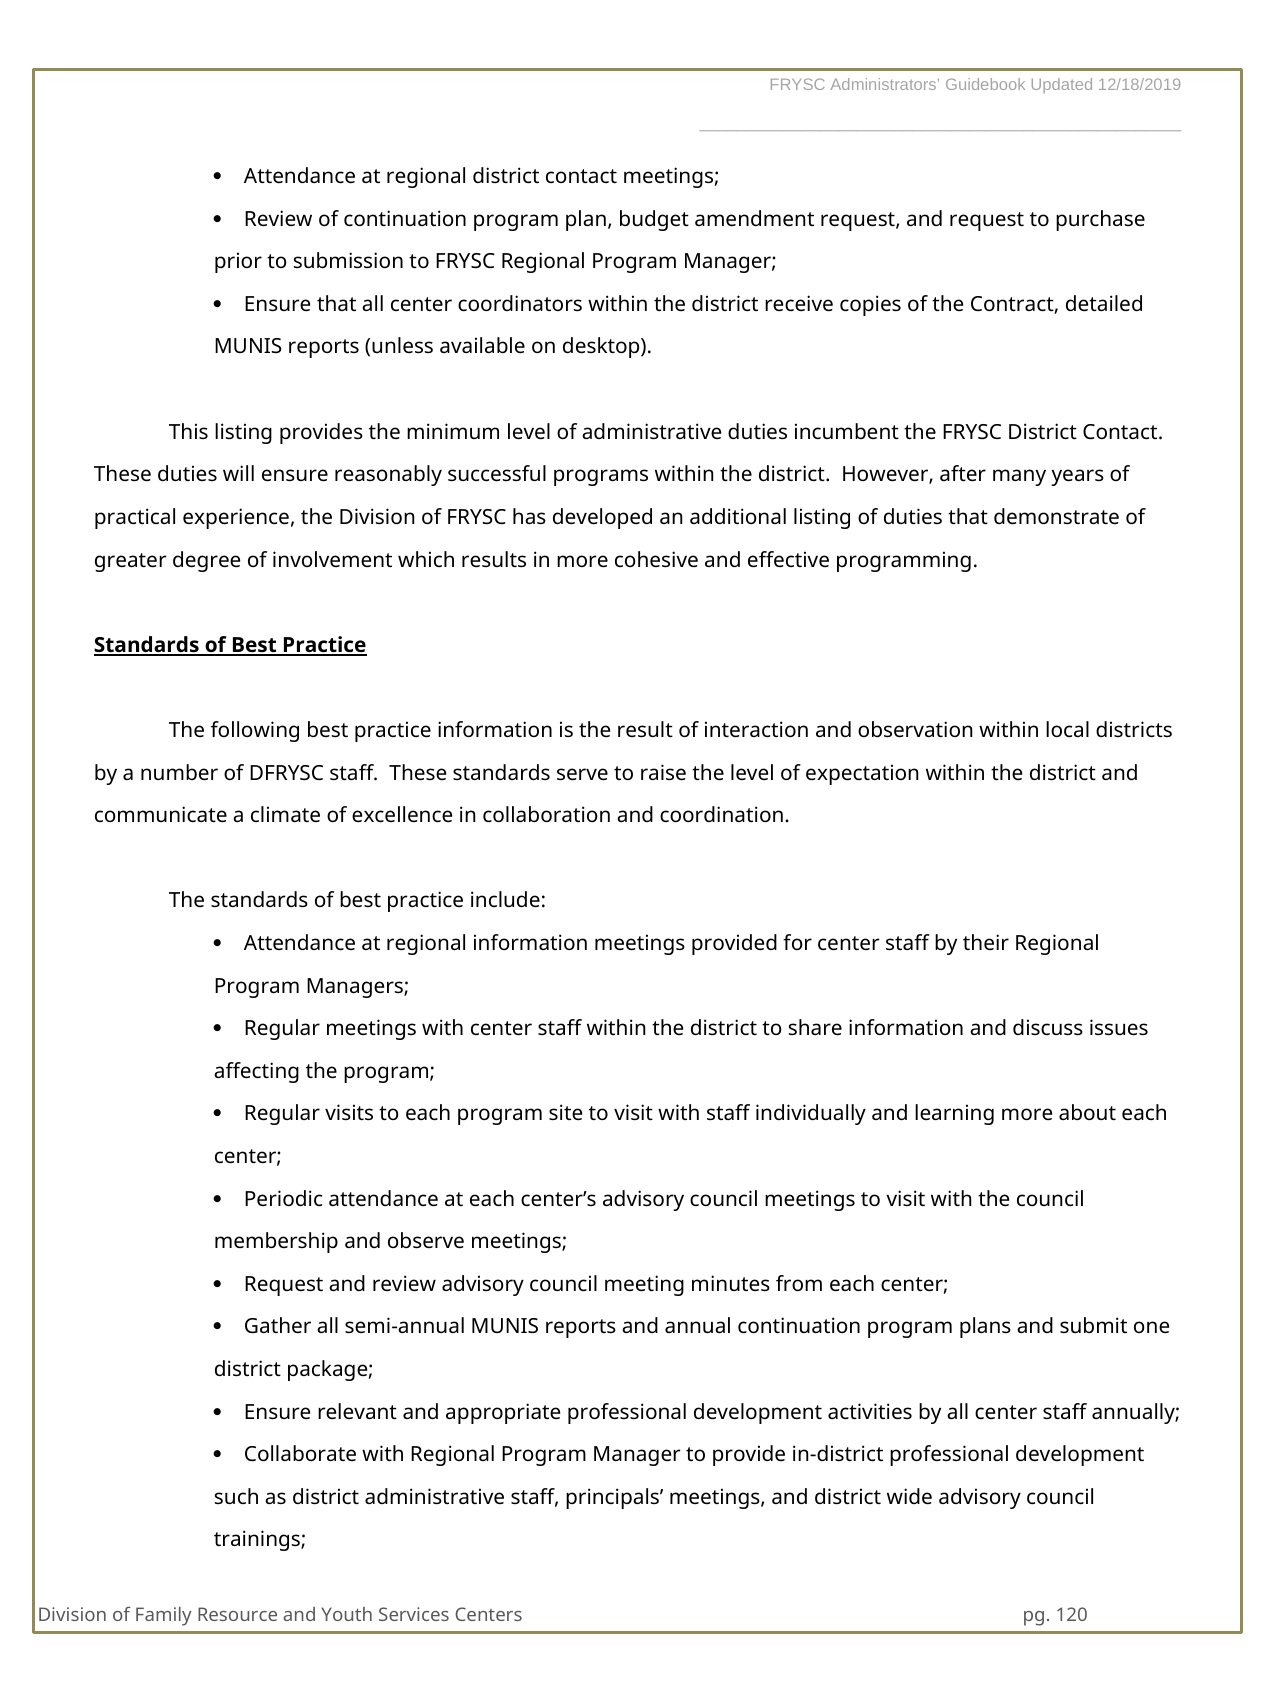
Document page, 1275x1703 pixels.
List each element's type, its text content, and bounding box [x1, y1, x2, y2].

list Periodic attendance at each center’s advisory council meetings to visit with the council membership and observe meetings; [214, 1184, 1181, 1255]
list Attendance at regional information meetings provided for center staff by their Regional Program Managers; [214, 928, 1181, 999]
list Collaborate with Regional Program Manager to provide in-district professional development such as district administrative staff, principals’ meetings, and district wide advisory council trainings; [214, 1439, 1181, 1553]
list Ensure that all center coordinators within the district receive copies of the Contract, detailed MUNIS reports (unless available on desktop). [214, 289, 1181, 360]
list Gather all semi-annual MUNIS reports and annual continuation program plans and submit one district package; [214, 1312, 1181, 1383]
list Regular visits to each program site to visit with staff individually and learning more about each center; [214, 1098, 1181, 1169]
text The standards of best practice include: [94, 886, 1181, 914]
text This listing provides the minimum level of administrative duties incumbent the FRYSC District Contact. These duties will ensure reasonably successful programs within the district. However, after many years of practical experience, the Division of FRYSC has developed an additional listing of duties that demonstrate of greater degree of involvement which results in more cohesive and effective programming. [94, 417, 1181, 573]
list Ensure relevant and appropriate professional development activities by all center staff annually; [214, 1397, 1181, 1425]
list Attendance at regional district contact meetings; [214, 161, 1181, 190]
list Review of continuation program plan, budget amendment request, and request to purchase prior to submission to FRYSC Regional Program Manager; [214, 204, 1181, 275]
list Request and review advisory council meeting minutes from each center; [214, 1269, 1181, 1297]
list Regular meetings with center staff within the district to share information and discuss issues affecting the program; [214, 1013, 1181, 1084]
text Standards of Best Practice [94, 630, 1181, 658]
text The following best practice information is the result of interaction and observation within local districts by a number of DFRYSC staff. These standards serve to raise the level of expectation within the district and communicate a climate of excellence in collaboration and coordination. [94, 715, 1181, 829]
